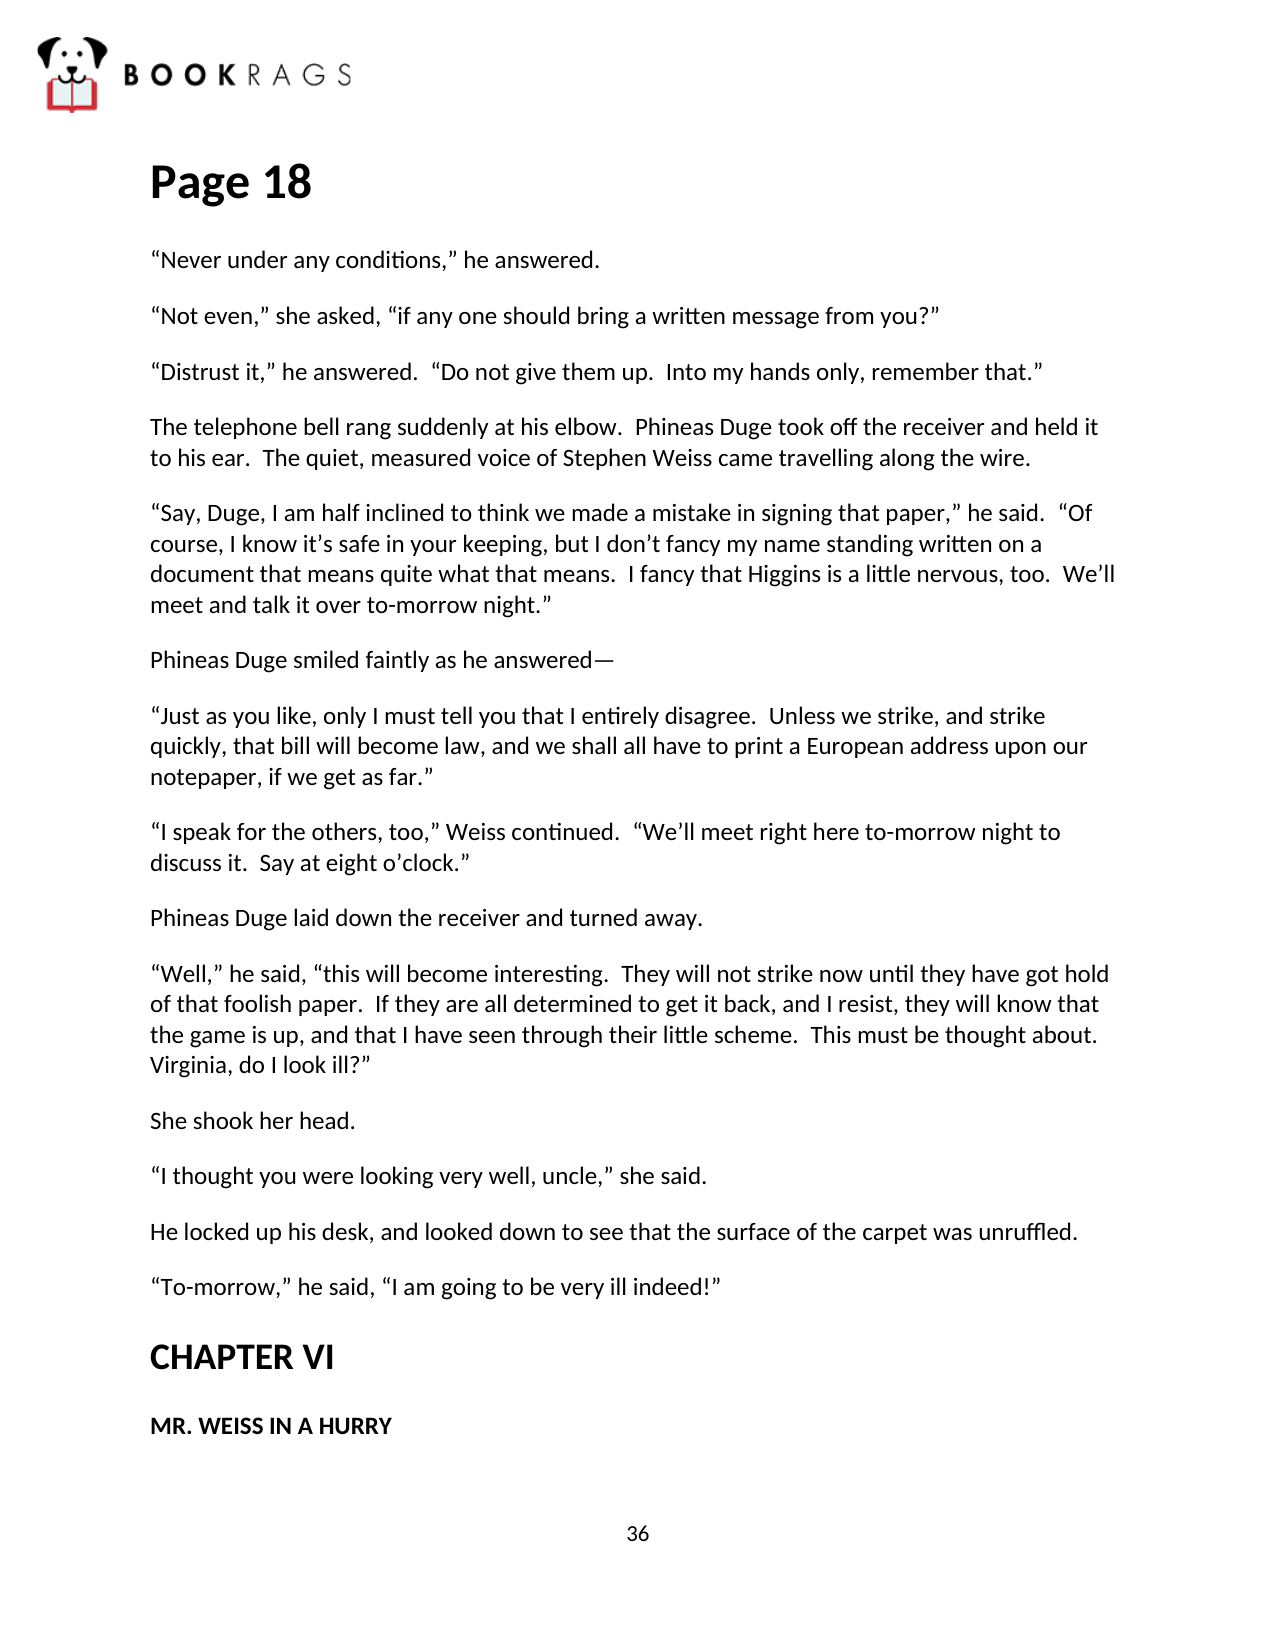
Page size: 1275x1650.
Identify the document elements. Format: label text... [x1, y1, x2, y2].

picture [37, 37, 351, 113]
text “To-morrow,” he said, “I am going to be very ill indeed!” [150, 1272, 1125, 1302]
text “I thought you were looking very well, uncle,” she said. [150, 1161, 1125, 1191]
text MR. WEISS IN A HURRY [150, 1410, 1125, 1441]
text “I speak for the others, too,” Weiss continued. “We’ll meet right here to-morrow night to discuss it. Say at eight o’clock.” [150, 816, 1125, 877]
text “Well,” he said, “this will become interesting. They will not strike now until they have got hold of that foolish paper. If they are all determined to get it back, and I resist, they will know that the game is up, and that I have seen through their little scheme. This must be thought about. Virginia, do I look ill?” [150, 958, 1125, 1080]
text The telephone bell rang suddenly at his elbow. Phineas Duge took off the receiver and held it to his ear. The quiet, measured voice of Stephen Weiss came travelling along the wire. [150, 411, 1125, 472]
text “Not even,” she asked, “if any one should bring a written message from you?” [150, 300, 1125, 331]
text “Distrust it,” he answered. “Do not give them up. Into my hands only, remember that.” [150, 356, 1125, 386]
text He locked up his desk, and looked down to see that the surface of the carpet was unruffled. [150, 1216, 1125, 1247]
text “Never under any conditions,” he answered. [150, 244, 1125, 275]
text Page 18 [150, 150, 1125, 211]
text “Just as you like, only I must tell you that I entirely disagree. Unless we strike, and strike quickly, that bill will become law, and we shall all have to print a European address upon our notepaper, if we get as far.” [150, 700, 1125, 791]
text “Say, Duge, I am half inclined to think we made a mistake in signing that paper,” he said. “Of course, I know it’s safe in your keeping, but I don’t fancy my name standing written on a document that means quite what that means. I fancy that Higgins is a little nervous, too. We’ll meet and talk it over to-morrow night.” [150, 497, 1125, 619]
text CHAPTER VI [150, 1333, 1125, 1379]
text Phineas Duge laid down the receiver and turned away. [150, 902, 1125, 933]
text Phineas Duge smiled faintly as he answered—­ [150, 644, 1125, 675]
text She shook her head. [150, 1105, 1125, 1136]
